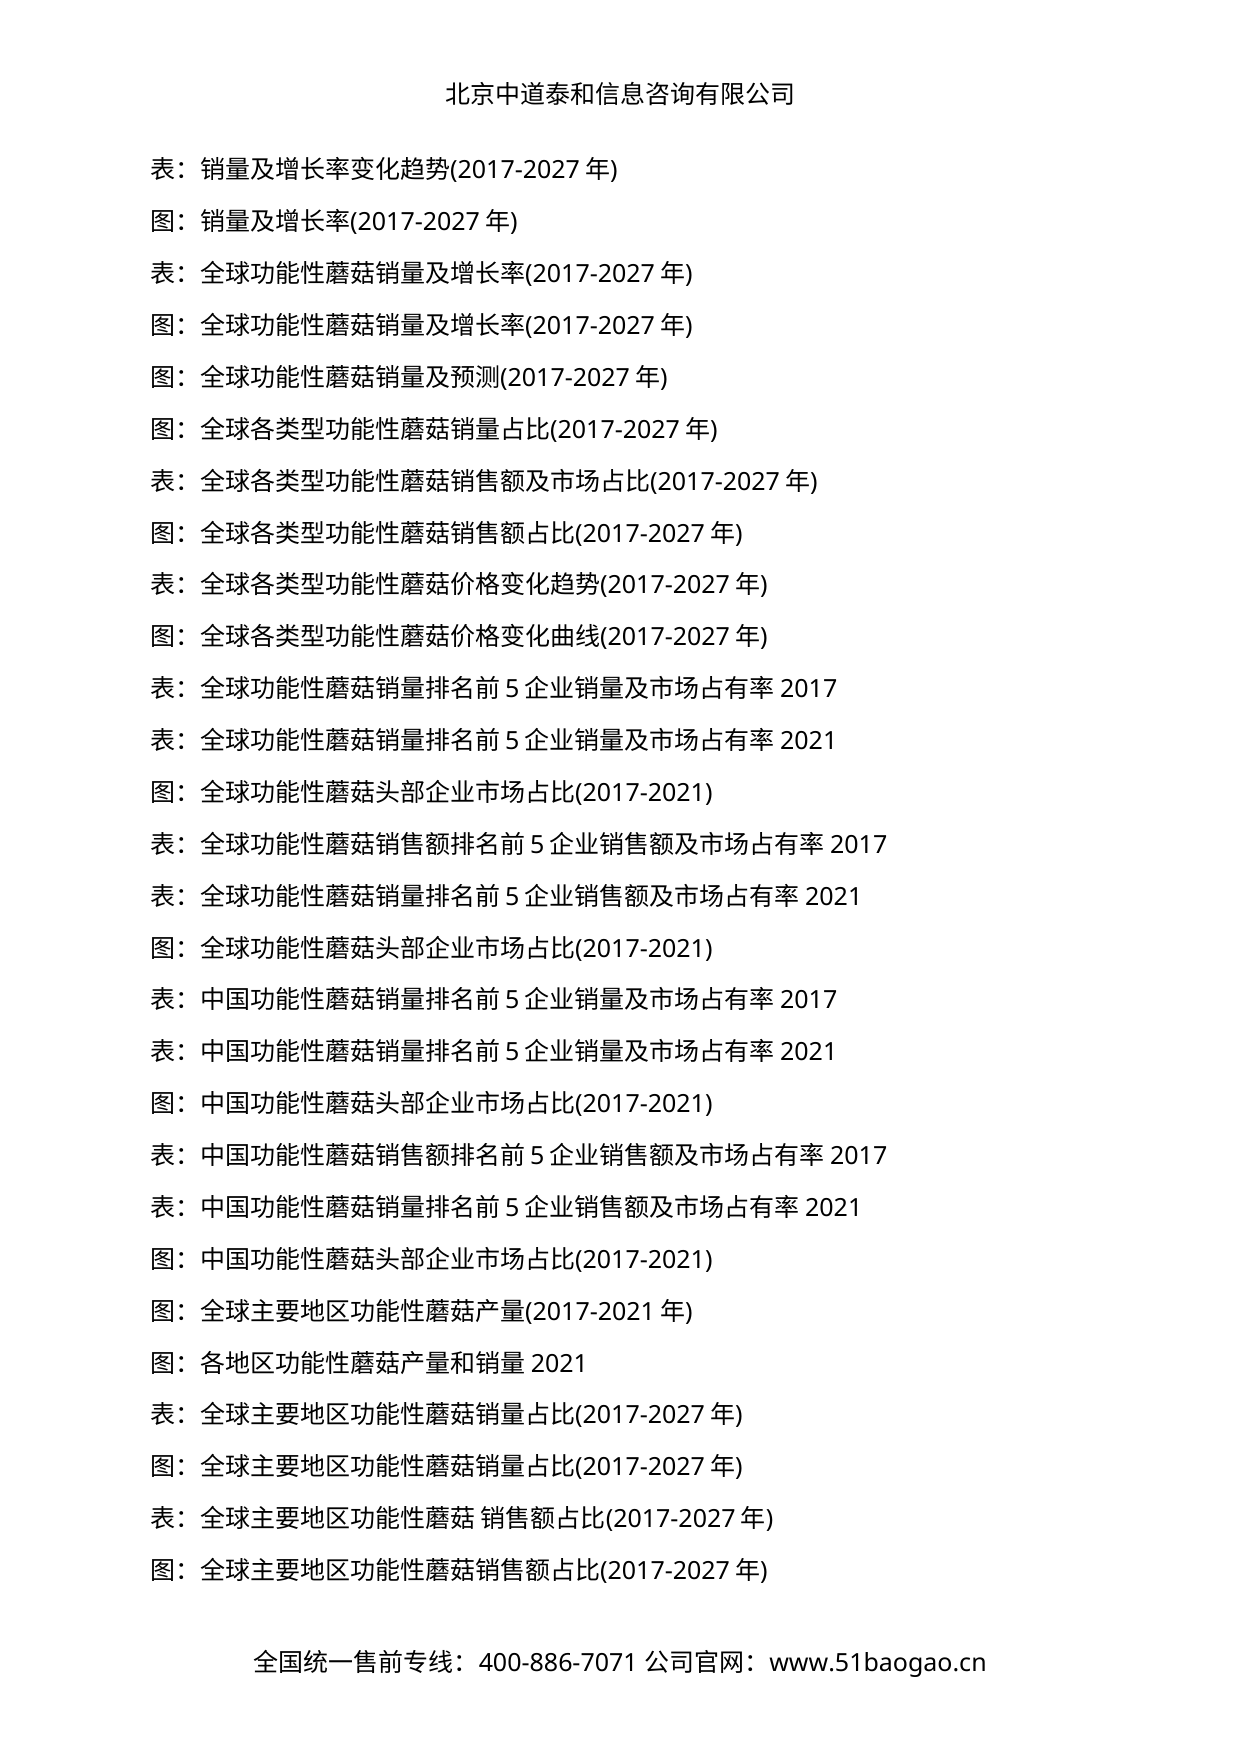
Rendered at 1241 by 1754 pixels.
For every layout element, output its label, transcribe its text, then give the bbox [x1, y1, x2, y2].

text 表：全球各类型功能性蘑菇价格变化趋势(2017-2027年) [150, 565, 1090, 601]
text 图：全球主要地区功能性蘑菇产量(2017-2021年) [150, 1291, 1090, 1327]
text 表：全球主要地区功能性蘑菇销量占比(2017-2027年) [150, 1395, 1090, 1431]
text 表：全球功能性蘑菇销量排名前5企业销量及市场占有率 2017 [150, 669, 1090, 705]
text 表：全球各类型功能性蘑菇销售额及市场占比(2017-2027年) [150, 461, 1090, 497]
text 图：销量及增长率(2017-2027年) [150, 202, 1090, 238]
text 表：中国功能性蘑菇销量排名前5企业销量及市场占有率 2017 [150, 980, 1090, 1016]
text 图：全球功能性蘑菇头部企业市场占比(2017-2021) [150, 928, 1090, 964]
text 表：全球功能性蘑菇销量排名前5企业销量及市场占有率 2021 [150, 721, 1090, 757]
text 表：中国功能性蘑菇销量排名前5企业销售额及市场占有率 2021 [150, 1187, 1090, 1224]
text 图：全球各类型功能性蘑菇价格变化曲线(2017-2027年) [150, 617, 1090, 653]
text 图：全球功能性蘑菇销量及预测(2017-2027年) [150, 357, 1090, 394]
text 表：全球功能性蘑菇销量排名前5企业销售额及市场占有率 2021 [150, 876, 1090, 912]
text 图：全球功能性蘑菇头部企业市场占比(2017-2021) [150, 772, 1090, 809]
text 图：全球各类型功能性蘑菇销售额占比(2017-2027年) [150, 513, 1090, 549]
text 图：全球各类型功能性蘑菇销量占比(2017-2027年) [150, 409, 1090, 446]
text 图：全球主要地区功能性蘑菇销量占比(2017-2027年) [150, 1447, 1090, 1483]
text 表：中国功能性蘑菇销售额排名前5企业销售额及市场占有率 2017 [150, 1136, 1090, 1172]
text 表：全球主要地区功能性蘑菇 销售额占比(2017-2027年) [150, 1499, 1090, 1535]
text 图：全球主要地区功能性蘑菇销售额占比(2017-2027年) [150, 1551, 1090, 1587]
text 表：中国功能性蘑菇销量排名前5企业销量及市场占有率 2021 [150, 1032, 1090, 1068]
text 表：销量及增长率变化趋势(2017-2027年) [150, 150, 1090, 186]
text 图：全球功能性蘑菇销量及增长率(2017-2027年) [150, 306, 1090, 342]
text 图：中国功能性蘑菇头部企业市场占比(2017-2021) [150, 1084, 1090, 1120]
text 表：全球功能性蘑菇销量及增长率(2017-2027年) [150, 254, 1090, 290]
text 表：全球功能性蘑菇销售额排名前5企业销售额及市场占有率 2017 [150, 824, 1090, 861]
text 图：中国功能性蘑菇头部企业市场占比(2017-2021) [150, 1239, 1090, 1276]
text 图：各地区功能性蘑菇产量和销量 2021 [150, 1343, 1090, 1379]
